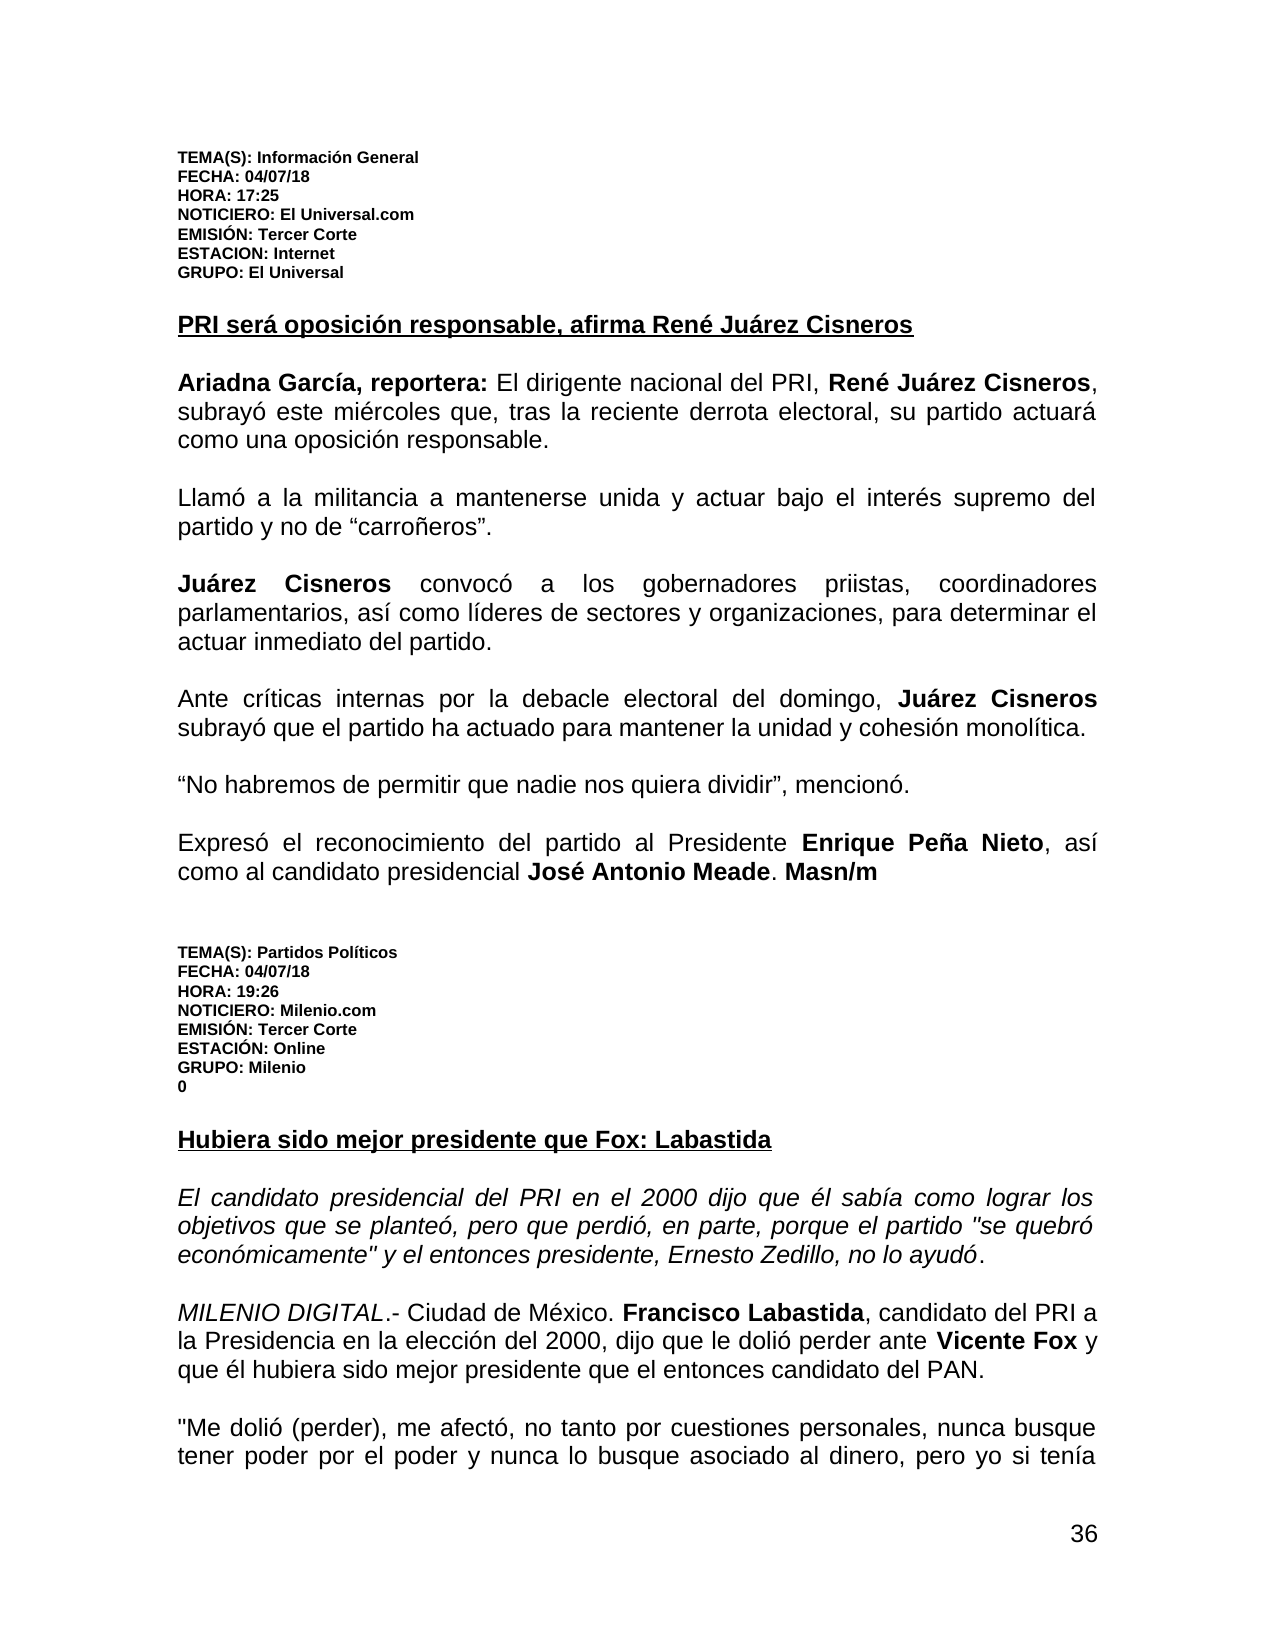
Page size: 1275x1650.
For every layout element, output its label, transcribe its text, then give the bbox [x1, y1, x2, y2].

text EMISIÓN: Tercer Corte [177, 1020, 1098, 1039]
text TEMA(S): Partidos Políticos [177, 943, 1098, 962]
text Juárez Cisneros convocó a los gobernadores priistas, coordinadores parlamentarios, así como líderes de sectores y organizaciones, para determinar el actuar inmediato del partido. [177, 569, 1098, 656]
text Expresó el reconocimiento del partido al Presidente Enrique Peña Nieto, así como al candidato presidencial José Antonio Meade. Masn/m [177, 828, 1098, 886]
text ESTACION: Internet [177, 243, 1098, 263]
text NOTICIERO: El Universal.com [177, 205, 1098, 224]
text NOTICIERO: Milenio.com [177, 1001, 1098, 1020]
text PRI será oposición responsable, afirma René Juárez Cisneros [177, 311, 1098, 339]
text FECHA: 04/07/18 [177, 962, 1098, 981]
text GRUPO: El Universal [177, 263, 1098, 282]
text “No habremos de permitir que nadie nos quiera dividir”, mencionó. [177, 771, 1098, 799]
text HORA: 17:25 [177, 186, 1098, 205]
text EMISIÓN: Tercer Corte [177, 224, 1098, 243]
text Llamó a la militancia a mantenerse unida y actuar bajo el interés supremo del partido y no de “carroñeros”. [177, 483, 1098, 541]
text HORA: 19:26 [177, 981, 1098, 1001]
text El candidato presidencial del PRI en el 2000 dijo que él sabía como lograr los objetivos que se planteó, pero que perdió, en parte, porque el partido "se quebró económicamente" y el entonces presidente, Ernesto Zedillo, no lo ayudó. [177, 1183, 1098, 1269]
text Ariadna García, reportera: El dirigente nacional del PRI, René Juárez Cisneros, subrayó este miércoles que, tras la reciente derrota electoral, su partido actuará como una oposición responsable. [177, 368, 1098, 454]
text TEMA(S): Información General [177, 148, 1098, 167]
text 0 [177, 1077, 1098, 1096]
text Ante críticas internas por la debacle electoral del domingo, Juárez Cisneros subrayó que el partido ha actuado para mantener la unidad y cohesión monolítica. [177, 684, 1098, 742]
text ESTACIÓN: Online [177, 1039, 1098, 1058]
text Hubiera sido mejor presidente que Fox: Labastida [177, 1125, 1098, 1154]
text FECHA: 04/07/18 [177, 167, 1098, 186]
text MILENIO DIGITAL.- Ciudad de México. Francisco Labastida, candidato del PRI a la Presidencia en la elección del 2000, dijo que le dolió perder ante Vicente Fox y que él hubiera sido mejor presidente que el entonces candidato del PAN. [177, 1298, 1098, 1384]
text GRUPO: Milenio [177, 1058, 1098, 1077]
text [177, 1413, 1098, 1470]
